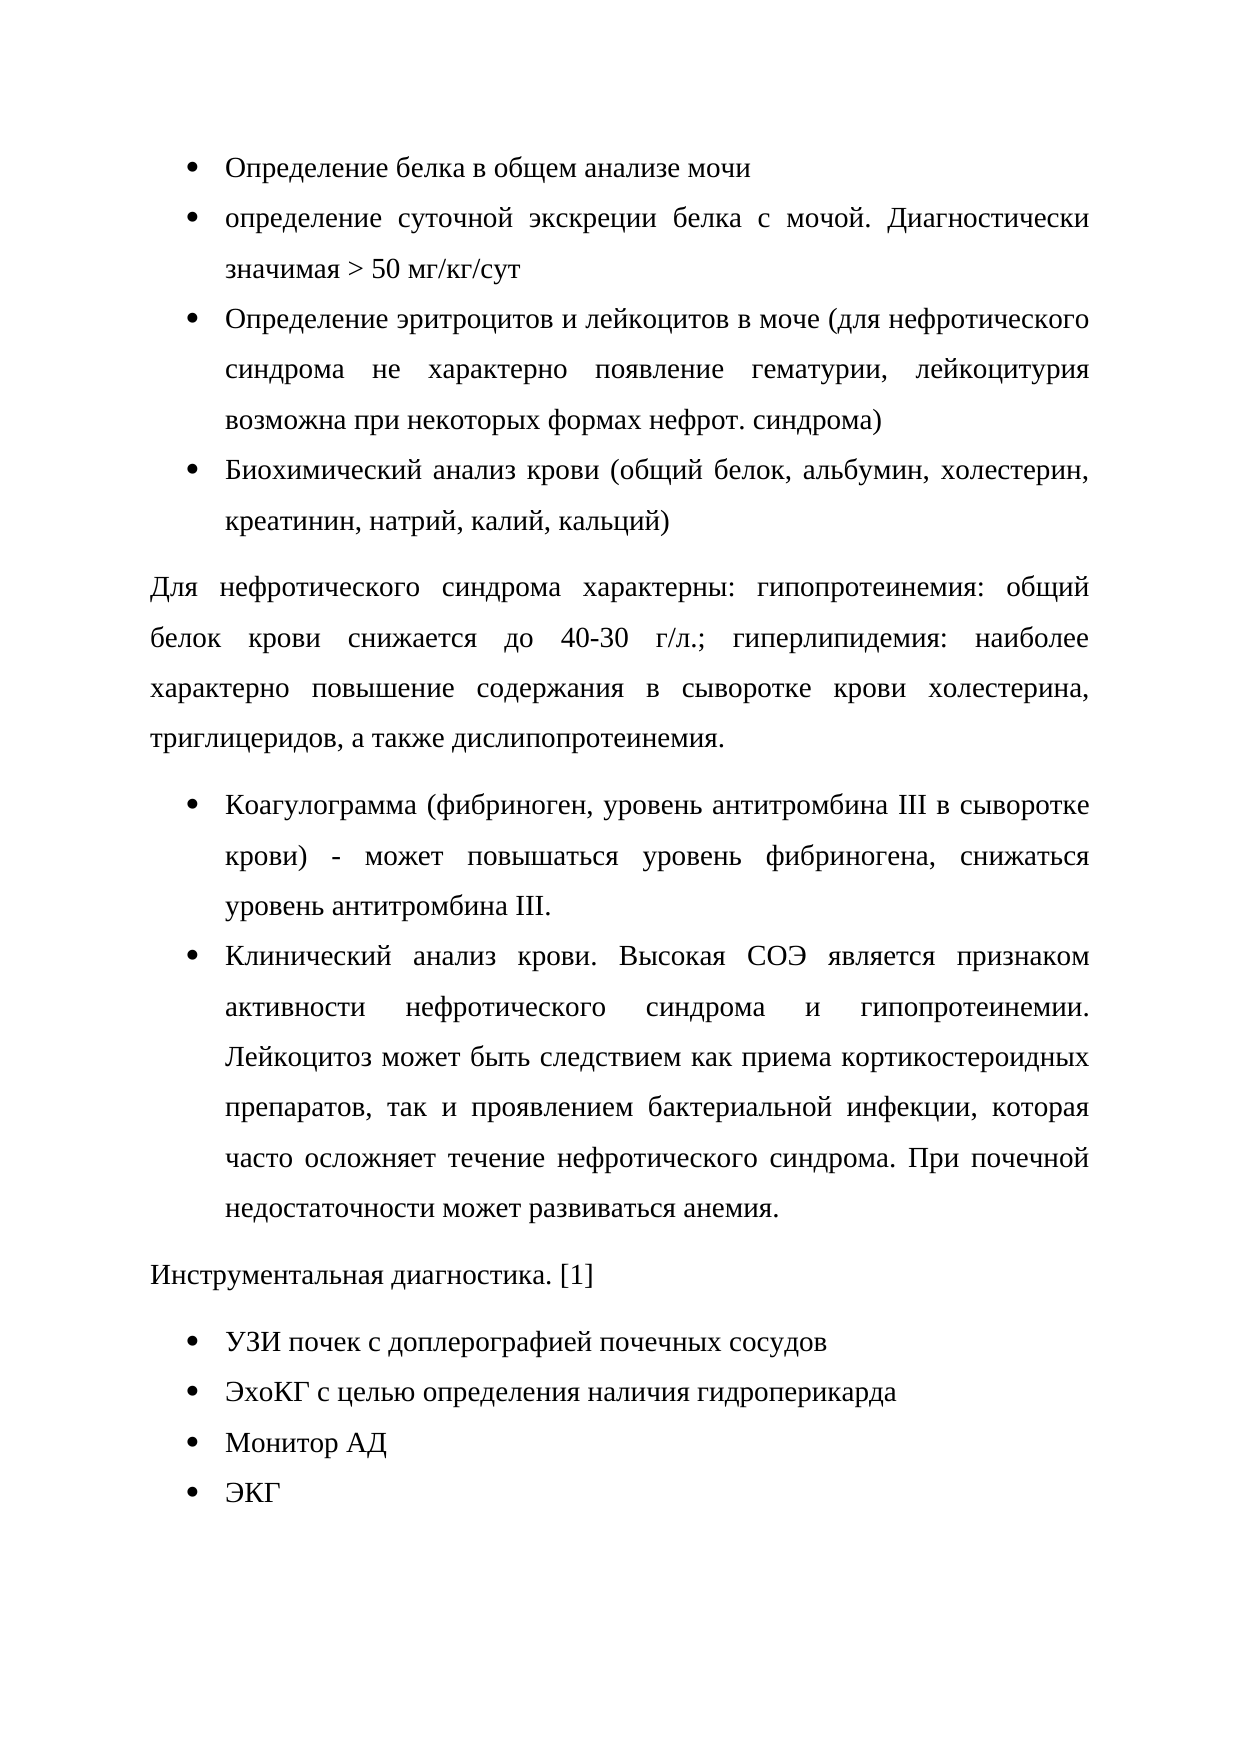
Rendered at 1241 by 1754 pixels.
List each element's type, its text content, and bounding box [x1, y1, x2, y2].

text Инструментальная диагностика. [1] [150, 1257, 1090, 1291]
text Для нефротического синдрома характерны: гипопротеинемия: общий белок крови снижается до 40-30 г/л.; гиперлипидемия: наиболее характерно повышение содержания в сыворотке крови холестерина, триглицеридов, а также дислипопротеинемия. [150, 569, 1090, 754]
list определение суточной экскреции белка с мочой. Диагностически значимая > 50 мг/кг/сут [187, 200, 1090, 284]
list Монитор АД [187, 1425, 1090, 1459]
list УЗИ почек с доплерографией почечных сосудов [187, 1324, 1090, 1358]
list Биохимический анализ крови (общий белок, альбумин, холестерин, креатинин, натрий, калий, кальций) [187, 452, 1090, 536]
list Определение эритроцитов и лейкоцитов в моче (для нефротического синдрома не характерно появление гематурии, лейкоцитурия возможна при некоторых формах нефрот. синдрома) [187, 301, 1090, 435]
list Определение белка в общем анализе мочи [187, 150, 1090, 184]
list Клинический анализ крови. Высокая СОЭ является признаком активности нефротического синдрома и гипопротеинемии. Лейкоцитоз может быть следствием как приема кортикостероидных препаратов, так и проявлением бактериальной инфекции, которая часто осложняет течение нефротического синдрома. При почечной недостаточности может развиваться анемия. [187, 938, 1090, 1224]
list ЭКГ [187, 1475, 1090, 1509]
list ЭхоКГ с целью определения наличия гидроперикарда [187, 1374, 1090, 1408]
list Коагулограмма (фибриноген, уровень антитромбина III в сыворотке крови) - может повышаться уровень фибриногена, снижаться уровень антитромбина III. [187, 787, 1090, 922]
